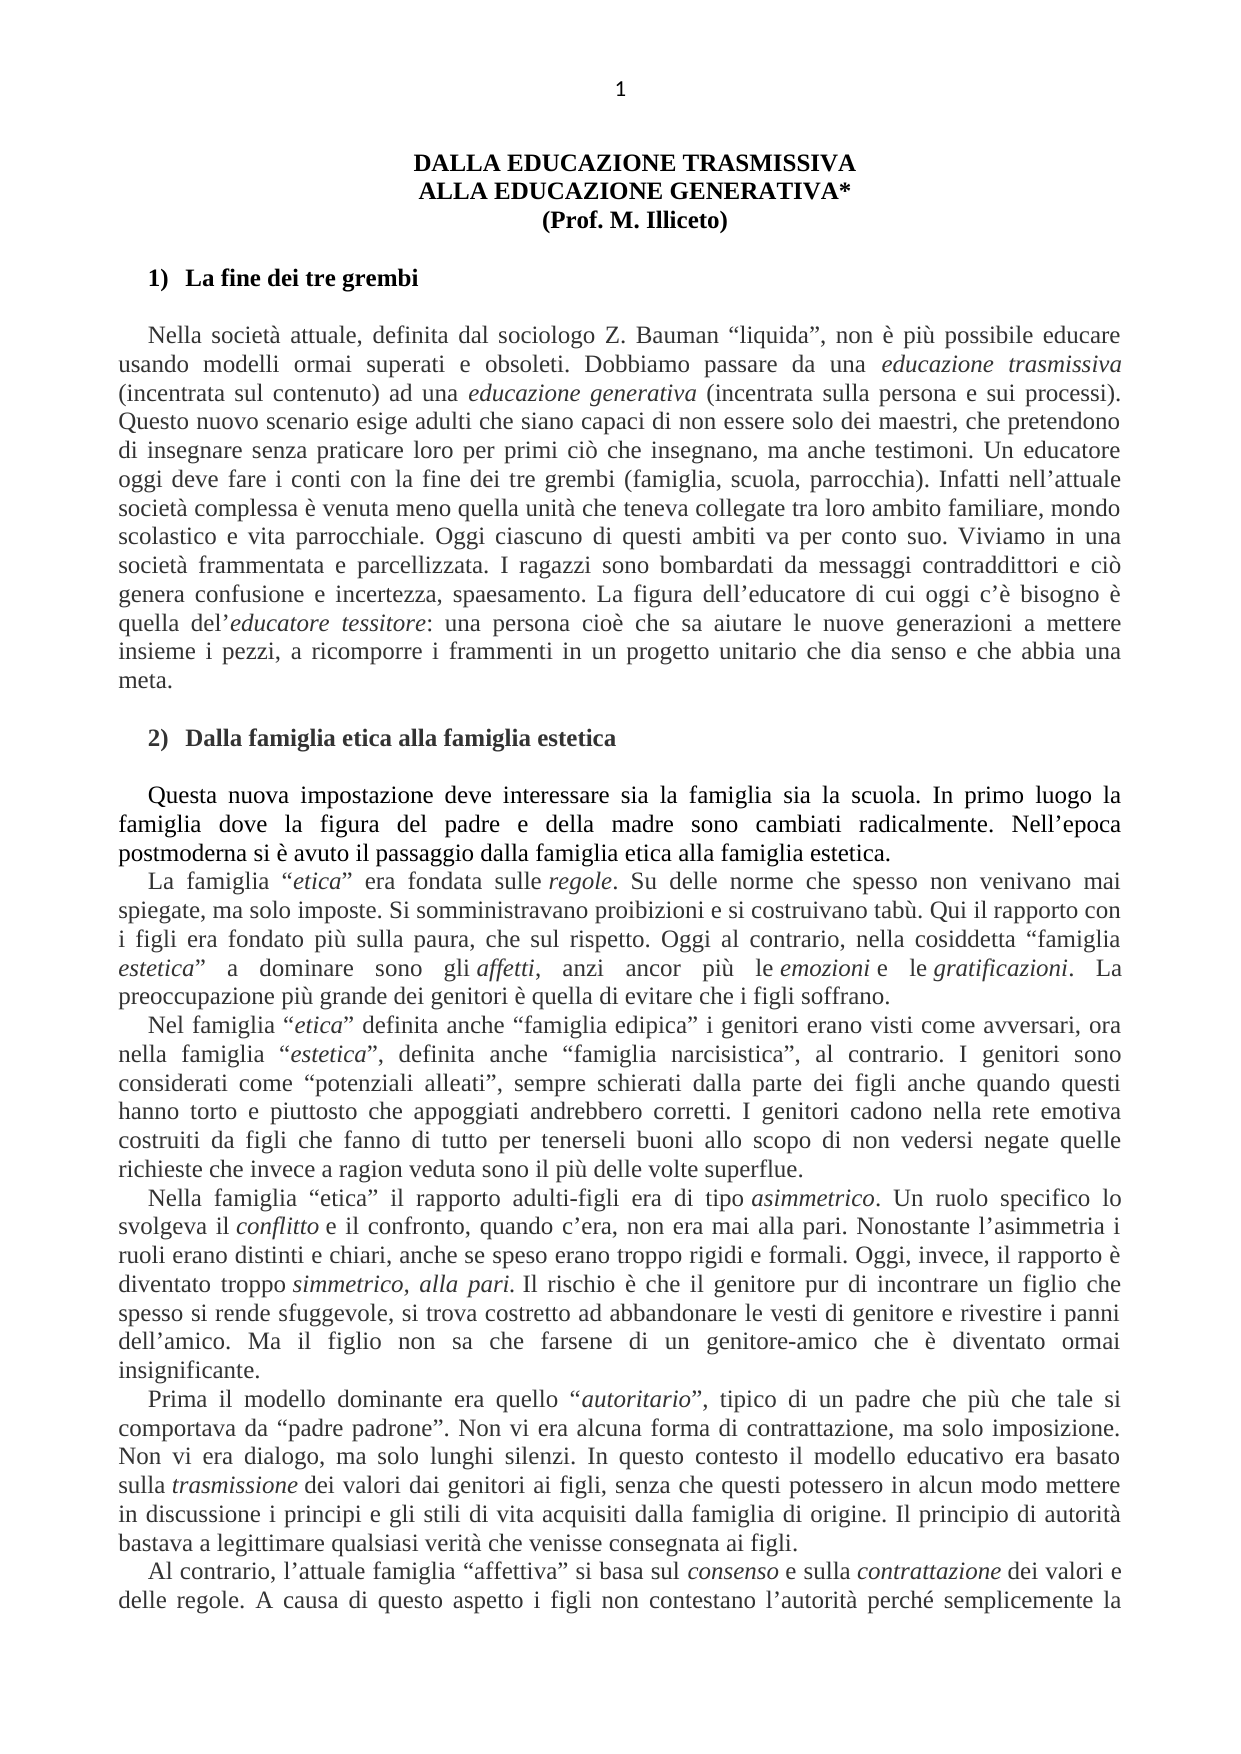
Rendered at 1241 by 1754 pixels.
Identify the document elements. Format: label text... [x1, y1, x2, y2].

list Dalla famiglia etica alla famiglia estetica [148, 723, 1122, 751]
text (Prof. M. Illiceto) [118, 205, 1122, 234]
text Nella famiglia “etica” il rapporto adulti-figli era di tipo asimmetrico. Un ruolo specifico lo svolgeva il conflitto e il confronto, quando c’era, non era mai alla pari. Nonostante l’asimmetria i ruoli erano distinti e chiari, anche se speso erano troppo rigidi e formali. Oggi, invece, il rapporto è diventato troppo simmetrico, alla pari. Il rischio è che il genitore pur di incontrare un figlio che spesso si rende sfuggevole, si trova costretto ad abbandonare le vesti di genitore e rivestire i panni dell’amico. Ma il figlio non sa che farsene di un genitore-amico che è diventato ormai insignificante. [118, 1183, 1122, 1384]
text Prima il modello dominante era quello “autoritario”, tipico di un padre che più che tale si comportava da “padre padrone”. Non vi era alcuna forma di contrattazione, ma solo imposizione. Non vi era dialogo, ma solo lunghi silenzi. In questo contesto il modello educativo era basato sulla trasmissione dei valori dai genitori ai figli, senza che questi potessero in alcun modo mettere in discussione i principi e gli stili di vita acquisiti dalla famiglia di origine. Il principio di autorità bastava a legittimare qualsiasi verità che venisse consegnata ai figli. [118, 1384, 1122, 1556]
text Nel famiglia “etica” definita anche “famiglia edipica” i genitori erano visti come avversari, ora nella famiglia “estetica”, definita anche “famiglia narcisistica”, al contrario. I genitori sono considerati come “potenziali alleati”, sempre schierati dalla parte dei figli anche quando questi hanno torto e piuttosto che appoggiati andrebbero corretti. I genitori cadono nella rete emotiva costruiti da figli che fanno di tutto per tenerseli buoni allo scopo di non vedersi negate quelle richieste che invece a ragion veduta sono il più delle volte superflue. [118, 1010, 1122, 1183]
text Nella società attuale, definita dal sociologo Z. Bauman “liquida”, non è più possibile educare usando modelli ormai superati e obsoleti. Dobbiamo passare da una educazione trasmissiva (incentrata sul contenuto) ad una educazione generativa (incentrata sulla persona e sui processi). Questo nuovo scenario esige adulti che siano capaci di non essere solo dei maestri, che pretendono di insegnare senza praticare loro per primi ciò che insegnano, ma anche testimoni. Un educatore oggi deve fare i conti con la fine dei tre grembi (famiglia, scuola, parrocchia). Infatti nell’attuale società complessa è venuta meno quella unità che teneva collegate tra loro ambito familiare, mondo scolastico e vita parrocchiale. Oggi ciascuno di questi ambiti va per conto suo. Viviamo in una società frammentata e parcellizzata. I ragazzi sono bombardati da messaggi contraddittori e ciò genera confusione e incertezza, spaesamento. La figura dell’educatore di cui oggi c’è bisogno è quella del’educatore tessitore: una persona cioè che sa aiutare le nuove generazioni a mettere insieme i pezzi, a ricomporre i frammenti in un progetto unitario che dia senso e che abbia una meta. [118, 320, 1122, 694]
text DALLA EDUCAZIONE TRASMISSIVA [118, 148, 1122, 176]
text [118, 1556, 1122, 1614]
list La fine dei tre grembi [148, 263, 1122, 291]
text La famiglia “etica” era fondata sulle regole. Su delle norme che spesso non venivano mai spiegate, ma solo imposte. Si somministravano proibizioni e si costruivano tabù. Qui il rapporto con i figli era fondato più sulla paura, che sul rispetto. Oggi al contrario, nella cosiddetta “famiglia estetica” a dominare sono gli affetti, anzi ancor più le emozioni e le gratificazioni. La preoccupazione più grande dei genitori è quella di evitare che i figli soffrano. [118, 866, 1122, 1010]
text ALLA EDUCAZIONE GENERATIVA* [118, 176, 1122, 205]
text Questa nuova impostazione deve interessare sia la famiglia sia la scuola. In primo luogo la famiglia dove la figura del padre e della madre sono cambiati radicalmente. Nell’epoca postmoderna si è avuto il passaggio dalla famiglia etica alla famiglia estetica. [118, 780, 1122, 866]
